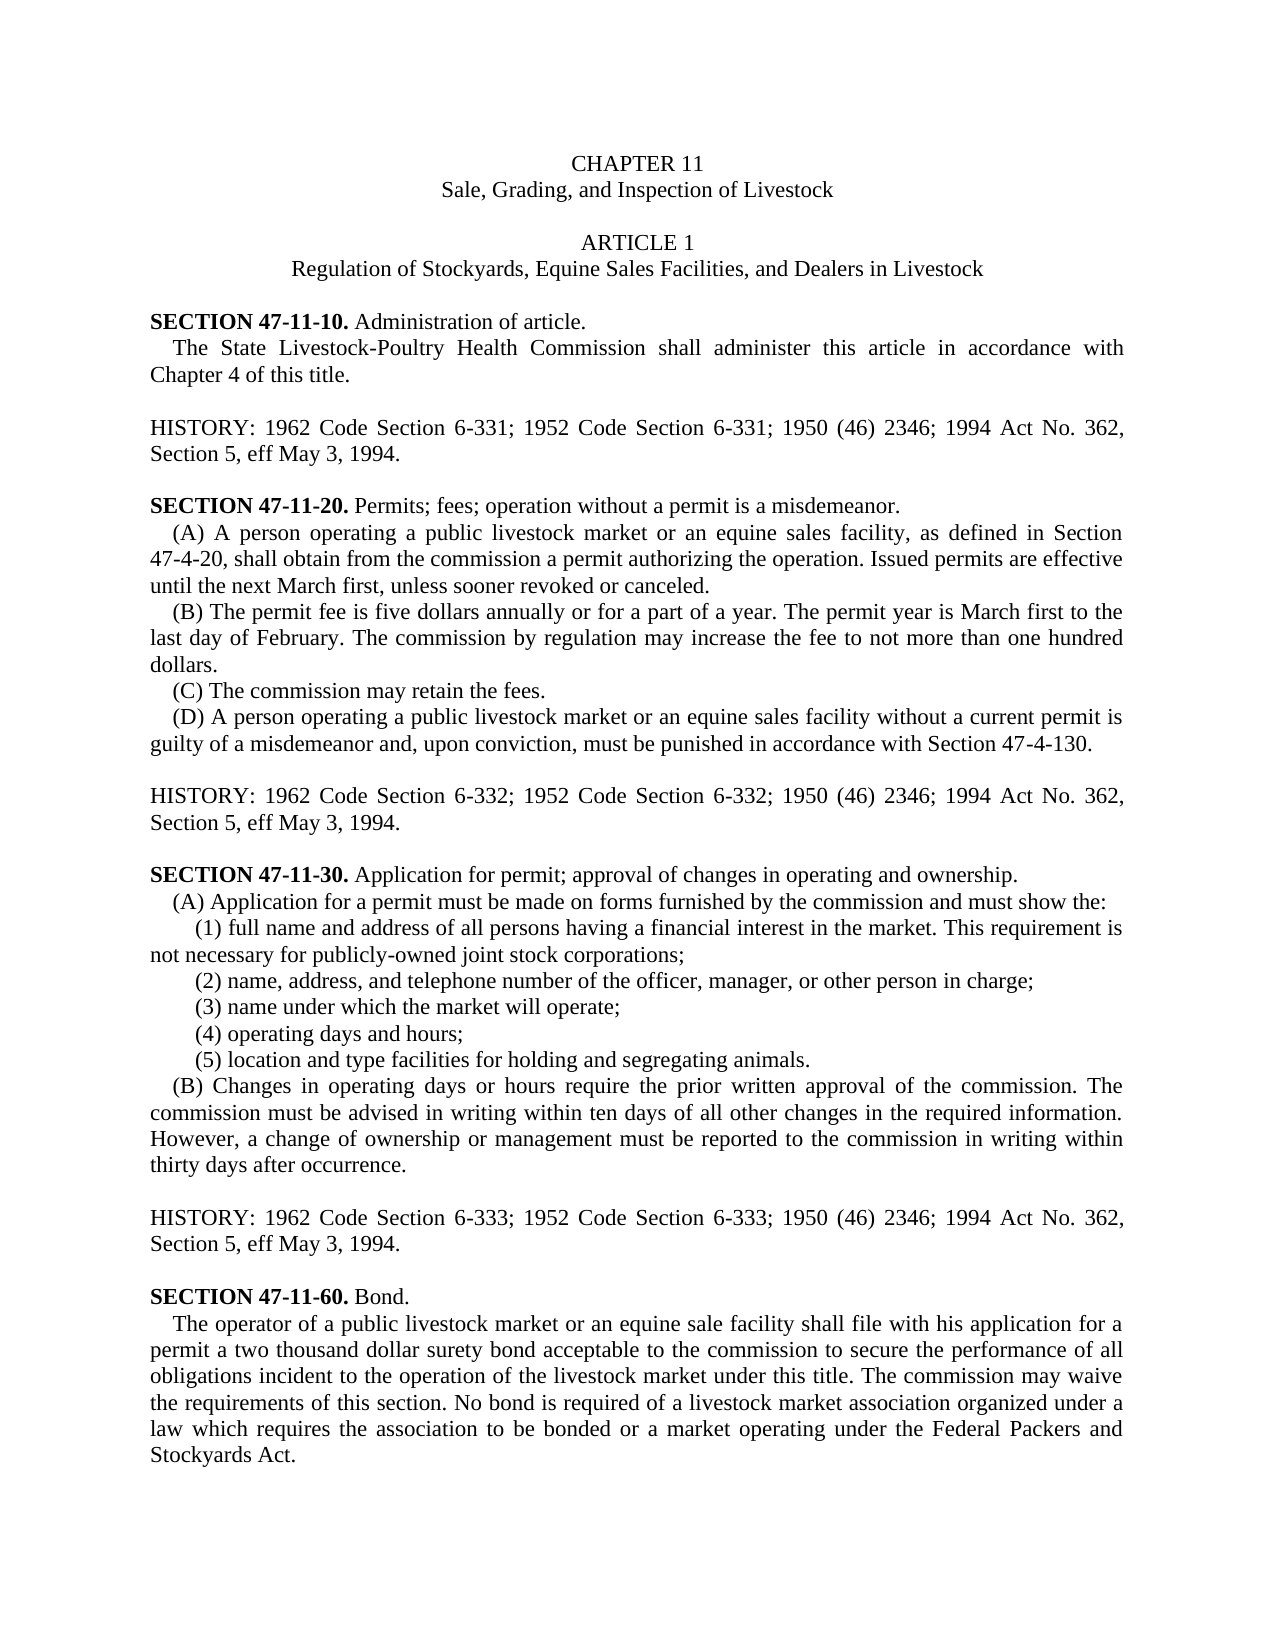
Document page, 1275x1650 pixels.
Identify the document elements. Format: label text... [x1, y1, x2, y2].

text SECTION 47-11-60. Bond. [150, 1283, 1125, 1309]
text The operator of a public livestock market or an equine sale facility shall file with his application for a permit a two thousand dollar surety bond acceptable to the commission to secure the performance of all obligations incident to the operation of the livestock market under this title. The commission may waive the requirements of this section. No bond is required of a livestock market association organized under a law which requires the association to be bonded or a market operating under the Federal Packers and Stockyards Act. [150, 1309, 1125, 1468]
text (2) name, address, and telephone number of the officer, manager, or other person in charge; [150, 967, 1125, 993]
text SECTION 47-11-10. Administration of article. [150, 308, 1125, 334]
text (5) location and type facilities for holding and segregating animals. [150, 1046, 1125, 1072]
text SECTION 47-11-30. Application for permit; approval of changes in operating and ownership. [150, 862, 1125, 888]
text (4) operating days and hours; [150, 1020, 1125, 1046]
text (A) A person operating a public livestock market or an equine sales facility, as defined in Section 47-4-20, shall obtain from the commission a permit authorizing the operation. Issued permits are effective until the next March first, unless sooner revoked or canceled. [150, 519, 1125, 598]
text Sale, Grading, and Inspection of Livestock [150, 176, 1125, 203]
text HISTORY: 1962 Code Section 6-333; 1952 Code Section 6-333; 1950 (46) 2346; 1994 Act No. 362, Section 5, eff May 3, 1994. [150, 1204, 1125, 1257]
text (3) name under which the market will operate; [150, 993, 1125, 1020]
text ARTICLE 1 [150, 229, 1125, 255]
text (B) The permit fee is five dollars annually or for a part of a year. The permit year is March first to the last day of February. The commission by regulation may increase the fee to not more than one hundred dollars. [150, 598, 1125, 677]
text HISTORY: 1962 Code Section 6-332; 1952 Code Section 6-332; 1950 (46) 2346; 1994 Act No. 362, Section 5, eff May 3, 1994. [150, 782, 1125, 835]
text The State Livestock-Poultry Health Commission shall administer this article in accordance with Chapter 4 of this title. [150, 334, 1125, 387]
text (D) A person operating a public livestock market or an equine sales facility without a current permit is guilty of a misdemeanor and, upon conviction, must be punished in accordance with Section 47-4-130. [150, 703, 1125, 756]
text Regulation of Stockyards, Equine Sales Facilities, and Dealers in Livestock [150, 255, 1125, 282]
text (A) Application for a permit must be made on forms furnished by the commission and must show the: [150, 888, 1125, 914]
text HISTORY: 1962 Code Section 6-331; 1952 Code Section 6-331; 1950 (46) 2346; 1994 Act No. 362, Section 5, eff May 3, 1994. [150, 413, 1125, 466]
text SECTION 47-11-20. Permits; fees; operation without a permit is a misdemeanor. [150, 493, 1125, 519]
text (B) Changes in operating days or hours require the prior written approval of the commission. The commission must be advised in writing within ten days of all other changes in the required information. However, a change of ownership or management must be reported to the commission in writing within thirty days after occurrence. [150, 1072, 1125, 1178]
text (C) The commission may retain the fees. [150, 677, 1125, 703]
text (1) full name and address of all persons having a financial interest in the market. This requirement is not necessary for publicly-owned joint stock corporations; [150, 914, 1125, 967]
text CHAPTER 11 [150, 150, 1125, 176]
